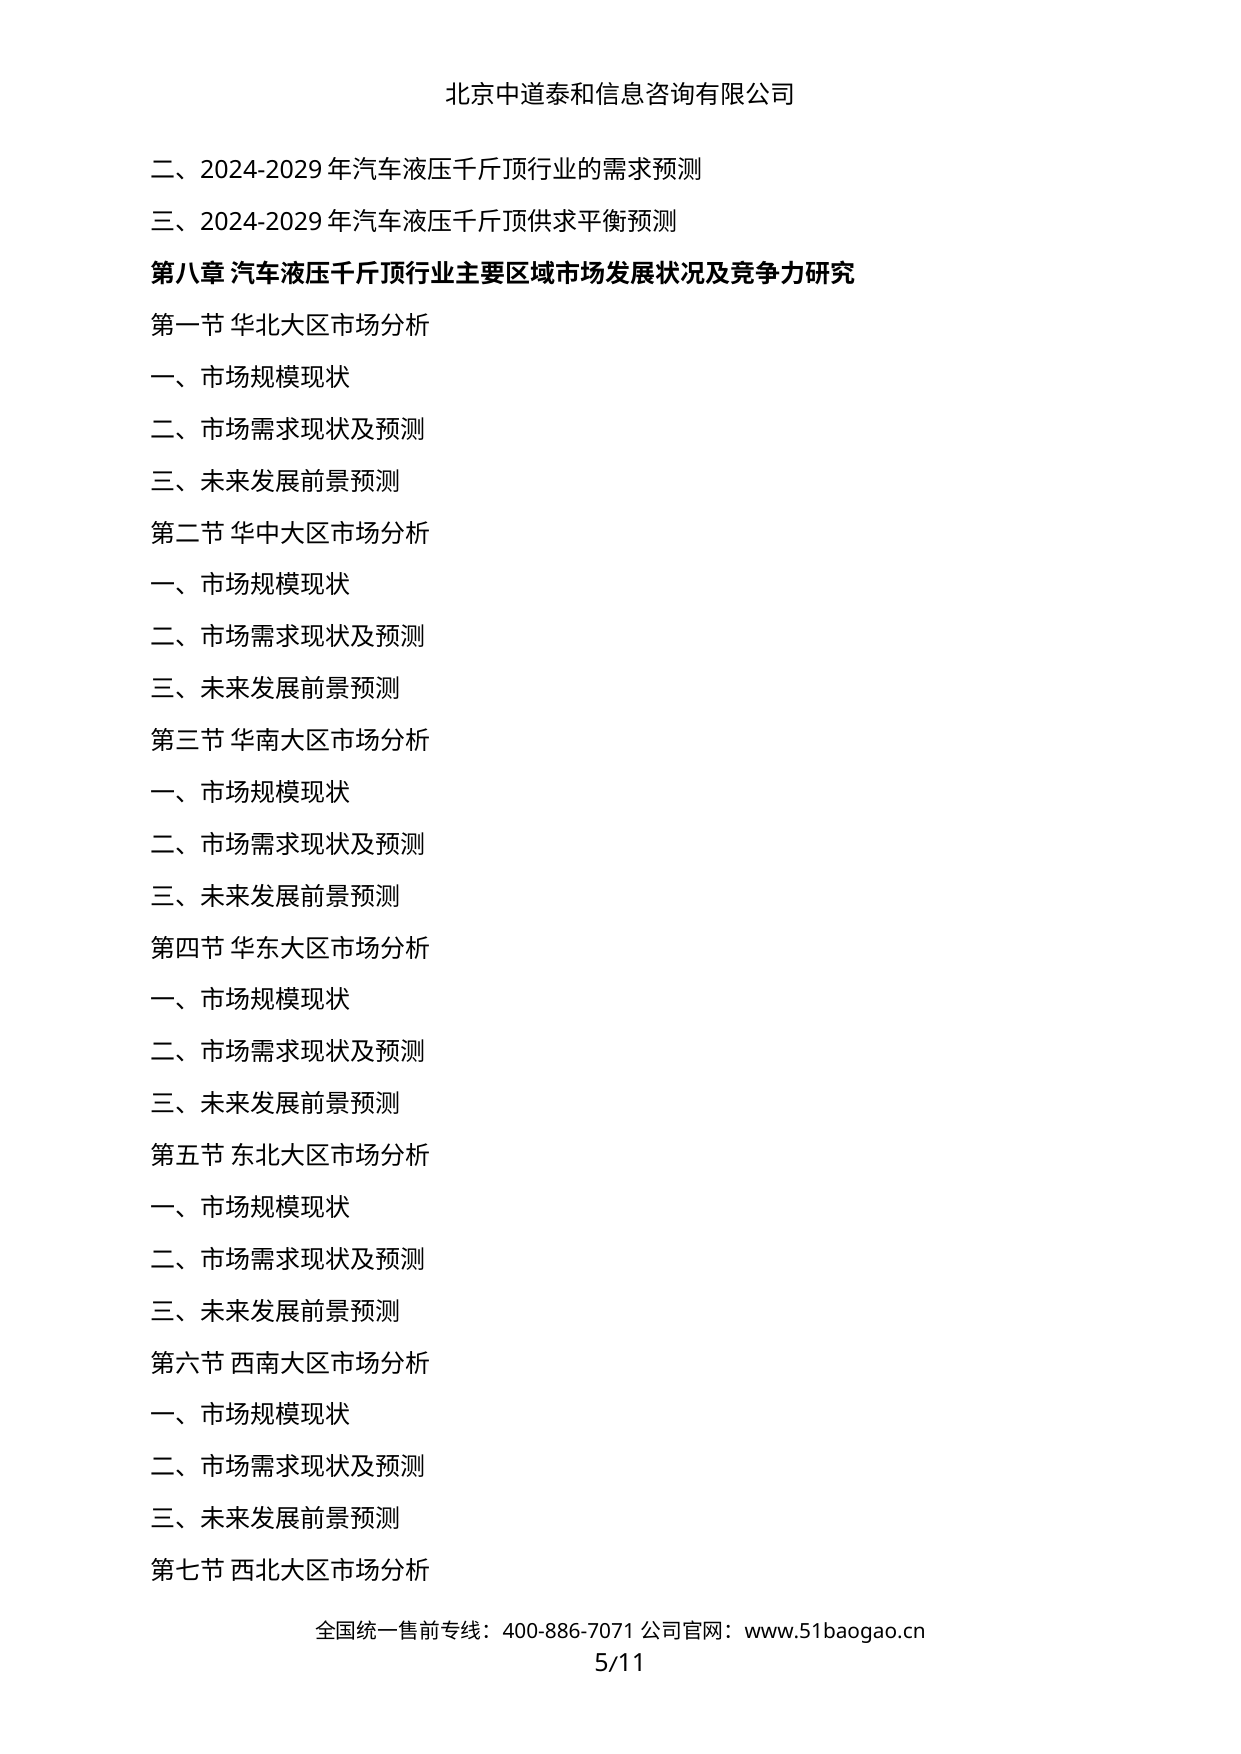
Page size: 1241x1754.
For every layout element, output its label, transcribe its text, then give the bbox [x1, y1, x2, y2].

text 第四节 华东大区市场分析 [150, 928, 1090, 964]
text 二、市场需求现状及预测 [150, 617, 1090, 653]
text 第八章 汽车液压千斤顶行业主要区域市场发展状况及竞争力研究 [150, 254, 1090, 290]
text 三、未来发展前景预测 [150, 669, 1090, 705]
text 第三节 华南大区市场分析 [150, 721, 1090, 757]
text 三、未来发展前景预测 [150, 1291, 1090, 1327]
text 一、市场规模现状 [150, 1187, 1090, 1224]
text 一、市场规模现状 [150, 772, 1090, 809]
text 第五节 东北大区市场分析 [150, 1136, 1090, 1172]
text 第六节 西南大区市场分析 [150, 1343, 1090, 1379]
text 三、未来发展前景预测 [150, 1084, 1090, 1120]
text 一、市场规模现状 [150, 357, 1090, 394]
text 一、市场规模现状 [150, 980, 1090, 1016]
text 三、未来发展前景预测 [150, 461, 1090, 497]
text 三、未来发展前景预测 [150, 1499, 1090, 1535]
text 二、市场需求现状及预测 [150, 1032, 1090, 1068]
text 三、2024-2029年汽车液压千斤顶供求平衡预测 [150, 202, 1090, 238]
text 二、2024-2029年汽车液压千斤顶行业的需求预测 [150, 150, 1090, 186]
text 一、市场规模现状 [150, 565, 1090, 601]
text 第一节 华北大区市场分析 [150, 306, 1090, 342]
text 二、市场需求现状及预测 [150, 1447, 1090, 1483]
text 二、市场需求现状及预测 [150, 824, 1090, 861]
text 第二节 华中大区市场分析 [150, 513, 1090, 549]
text 三、未来发展前景预测 [150, 876, 1090, 912]
text 二、市场需求现状及预测 [150, 409, 1090, 446]
text 一、市场规模现状 [150, 1395, 1090, 1431]
text 第七节 西北大区市场分析 [150, 1551, 1090, 1587]
text 二、市场需求现状及预测 [150, 1239, 1090, 1276]
